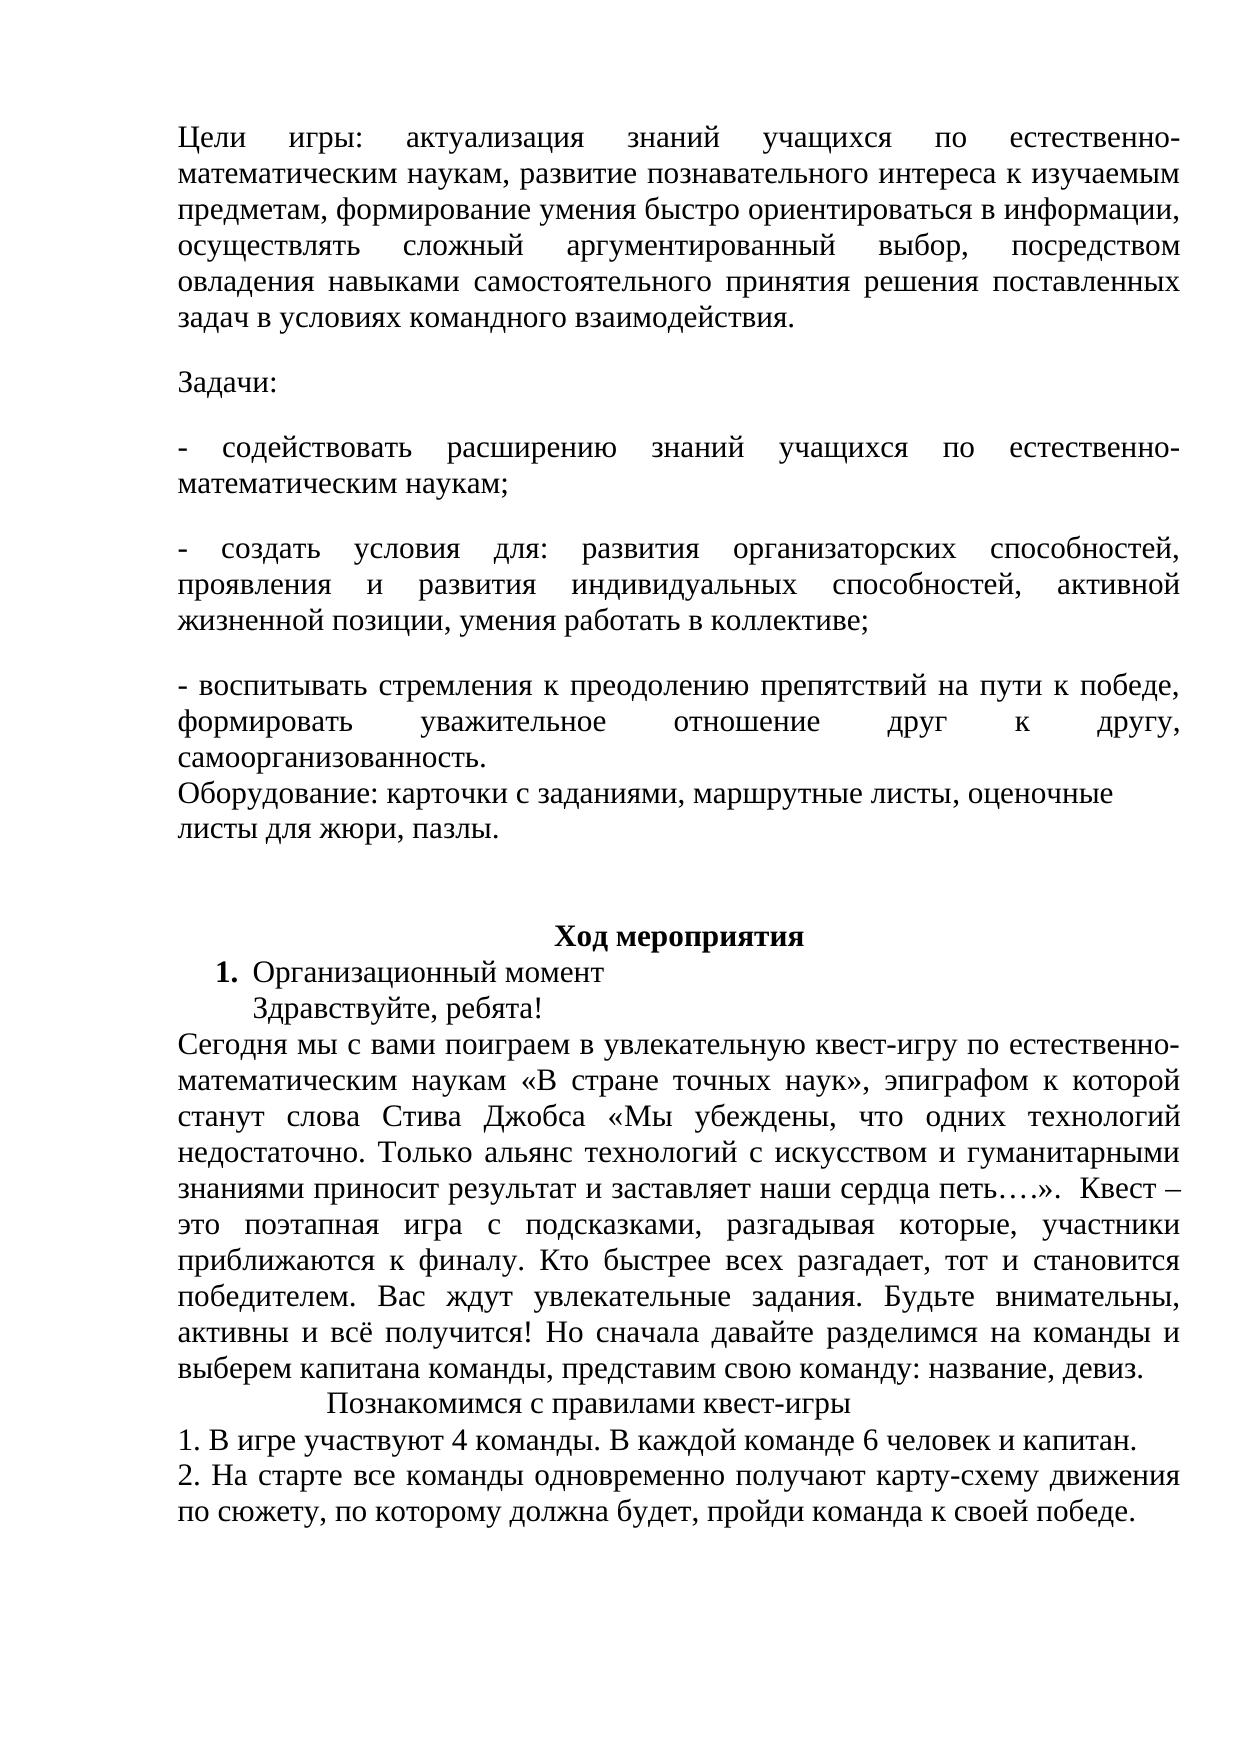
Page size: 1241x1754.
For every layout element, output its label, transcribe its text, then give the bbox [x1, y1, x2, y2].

list Организационный момент [215, 953, 1181, 989]
text Задачи: [177, 363, 1181, 399]
text Сегодня мы с вами поиграем в увлекательную квест-игру по естественно-математическим наукам «В стране точных наук», эпиграфом к которой станут слова Стива Джобса «Мы убеждены, что одних технологий недостаточно. Только альянс технологий с искусством и гуманитарными знаниями приносит результат и заставляет наши сердца петь….». Квест – это поэтапная игра с подсказками, разгадывая которые, участники приближаются к финалу. Кто быстрее всех разгадает, тот и становится победителем. Вас ждут увлекательные задания. Будьте внимательны, активны и всё получится! Но сначала давайте разделимся на команды и выберем капитана команды, представим свою команду: название, девиз. [177, 1025, 1181, 1385]
text Цели игры: актуализация знаний учащихся по естественно-математическим наукам, развитие познавательного интереса к изучаемым предметам, формирование умения быстро ориентироваться в информации, осуществлять сложный аргументированный выбор, посредством овладения навыками самостоятельного принятия решения поставленных задач в условиях командного взаимодействия. [177, 118, 1181, 334]
text - создать условия для: развития организаторских способностей, проявления и развития индивидуальных способностей, активной жизненной позиции, умения работать в коллективе; [177, 529, 1181, 637]
text 2. На старте все команды одновременно получают карту-схему движения по сюжету, по которому должна будет, пройди команда к своей победе. [177, 1457, 1181, 1528]
text - воспитывать стремления к преодолению препятствий на пути к победе, формировать уважительное отношение друг к другу, самоорганизованность. [177, 666, 1181, 774]
text - содействовать расширению знаний учащихся по естественно-математическим наукам; [177, 428, 1181, 500]
list Здравствуйте, ребята! [252, 989, 1181, 1025]
list Познакомимся с правилами квест-игры [252, 1385, 1181, 1421]
text 1. В игре участвуют 4 команды. В каждой команде 6 человек и капитан. [177, 1421, 1181, 1457]
text Оборудование: карточки с заданиями, маршрутные листы, оценочные листы для жюри, пазлы. [177, 774, 1181, 846]
text Ход мероприятия [177, 918, 1181, 953]
